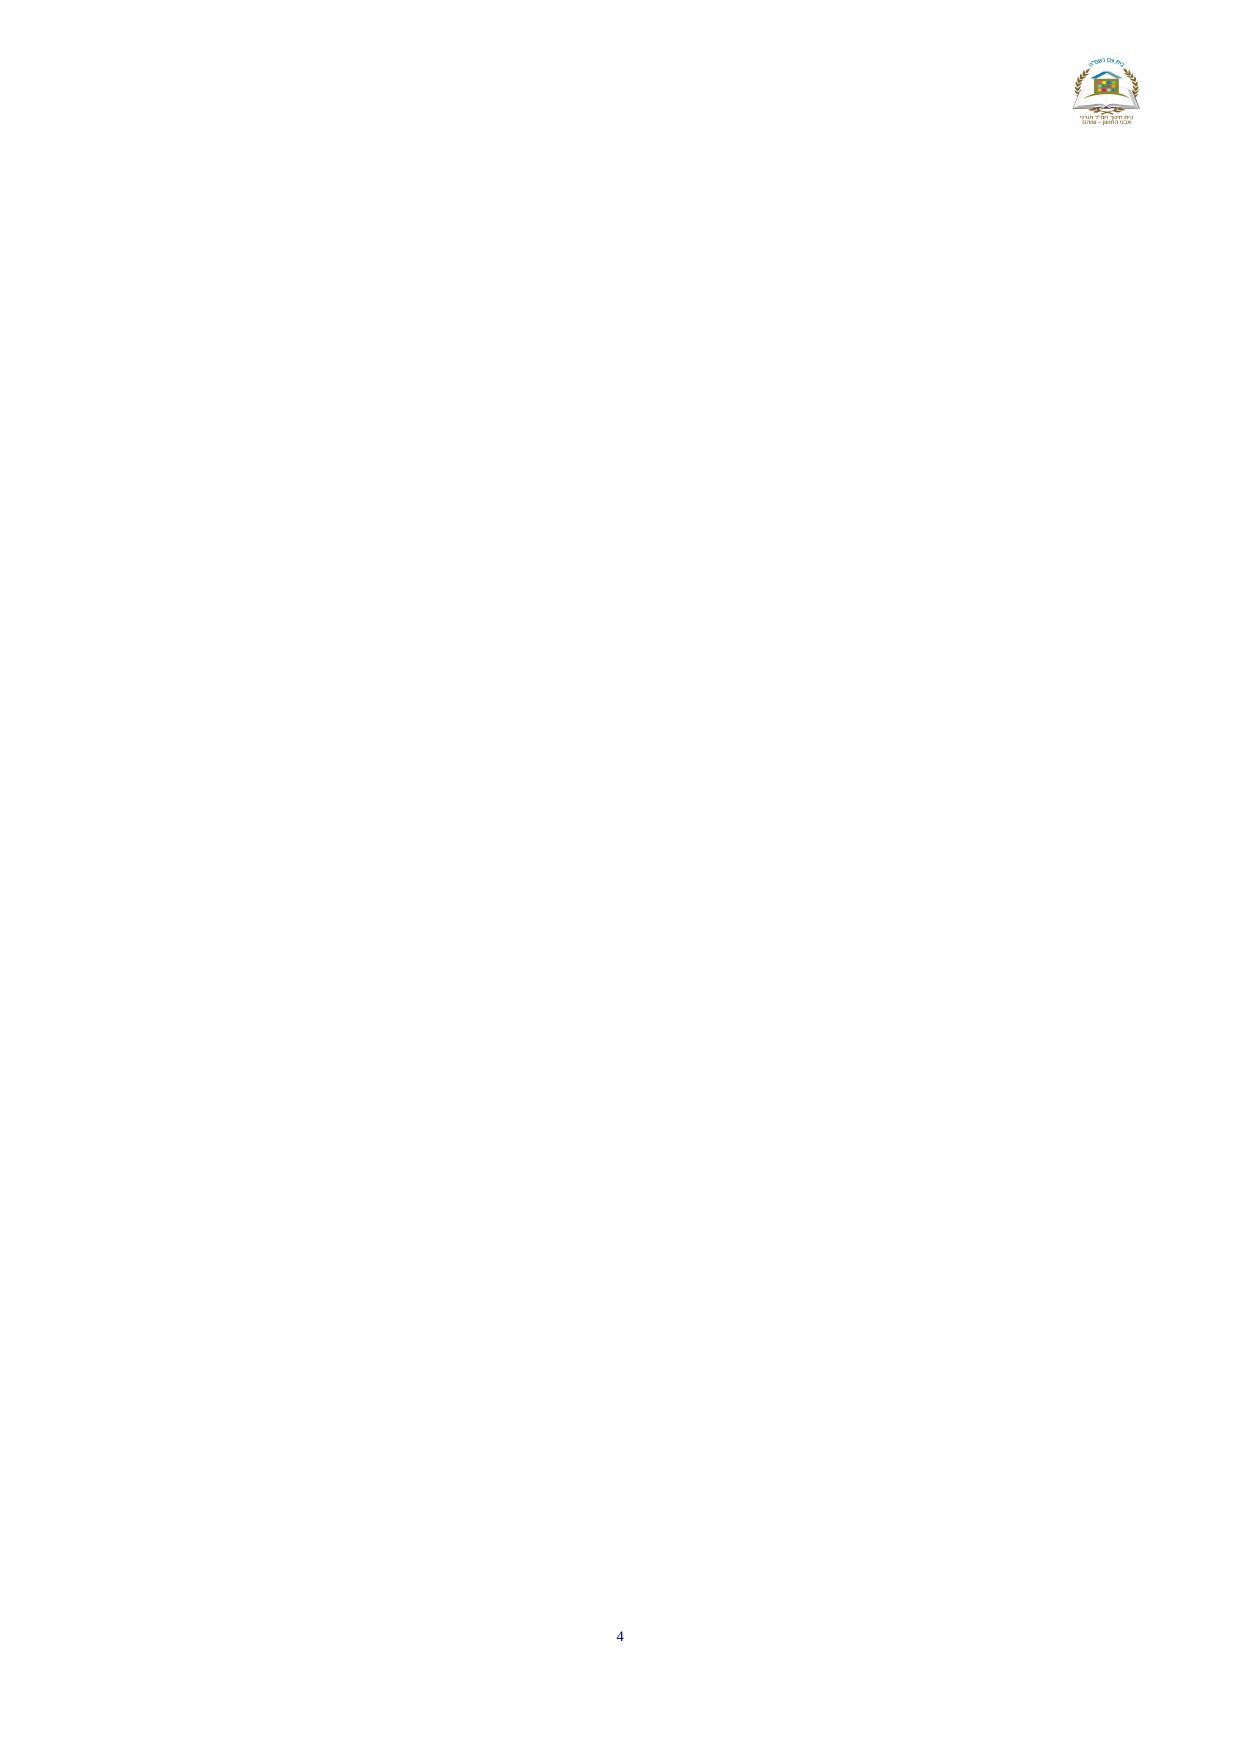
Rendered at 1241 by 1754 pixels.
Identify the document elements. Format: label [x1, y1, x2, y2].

picture [1070, 55, 1143, 128]
